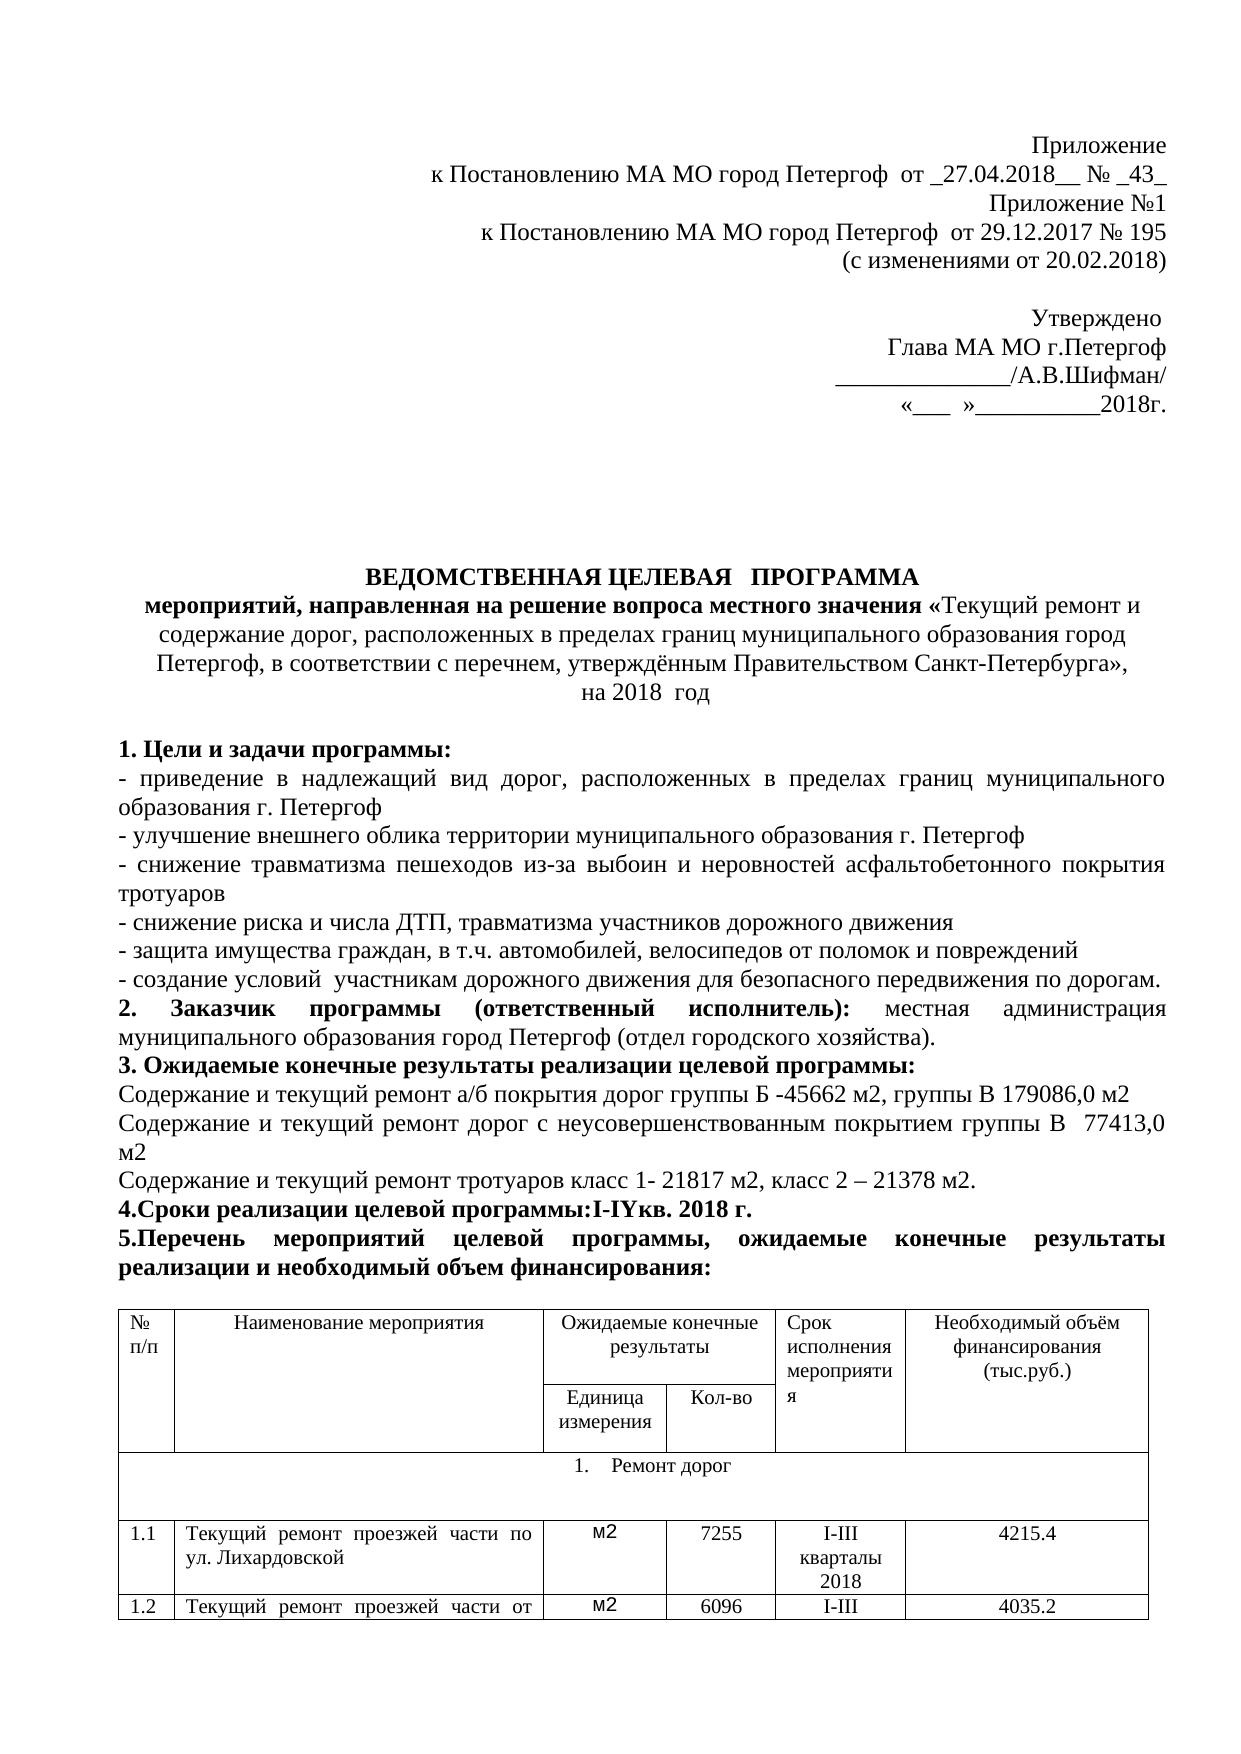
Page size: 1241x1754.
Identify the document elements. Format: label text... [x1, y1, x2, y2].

text Приложение №1 [118, 188, 1167, 217]
text - защита имущества граждан, в т.ч. автомобилей, велосипедов от поломок и повреждений [118, 936, 1167, 964]
text - приведение в надлежащий вид дорог, расположенных в пределах границ муниципального образования г. Петергоф [118, 763, 1167, 821]
text Содержание и текущий ремонт дорог с неусовершенствованным покрытием группы В 77413,0 м2 [118, 1108, 1167, 1166]
table_cell м2 [544, 1521, 666, 1593]
table_cell I-III кварталы 2018 [776, 1595, 905, 1618]
text «___ »__________2018г. [118, 389, 1167, 418]
text - снижение риска и числа ДТП, травматизма участников дорожного движения [118, 907, 1167, 936]
text - снижение травматизма пешеходов из-за выбоин и неровностей асфальтобетонного покрытия тротуаров [118, 849, 1167, 907]
text Содержание и текущий ремонт а/б покрытия дорог группы Б -45662 м2, группы В 179086,0 м2 [118, 1079, 1167, 1108]
text Приложение [118, 131, 1167, 159]
table_cell Единица измерения [544, 1385, 666, 1452]
table_cell 1.1 [119, 1521, 174, 1593]
text Утверждено [118, 303, 1167, 332]
table_cell 4035.2 [906, 1595, 1148, 1618]
table_cell I-III кварталы 2018 [776, 1521, 905, 1593]
text ВЕДОМСТВЕННАЯ ЦЕЛЕВАЯ ПРОГРАММА [118, 562, 1167, 591]
table_cell Текущий ремонт проезжей части по ул. Лихардовской [175, 1521, 543, 1593]
table_cell м2 [544, 1595, 666, 1618]
text - улучшение внешнего облика территории муниципального образования г. Петергоф [118, 821, 1167, 849]
text 3. Ожидаемые конечные результаты реализации целевой программы: [118, 1051, 1167, 1079]
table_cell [175, 1595, 543, 1618]
text 5.Перечень мероприятий целевой программы, ожидаемые конечные результаты реализации и необходимый объем финансирования: [118, 1223, 1167, 1281]
text 4.Сроки реализации целевой программы:I-IYкв. 2018 г. [118, 1194, 1167, 1223]
text мероприятий, направленная на решение вопроса местного значения «Текущий ремонт и содержание дорог, расположенных в пределах границ муниципального образования город Петергоф, в соответствии с перечнем, утверждённым Правительством Санкт-Петербурга», [118, 591, 1167, 677]
table_header Необходимый объём финансирования (тыс.руб.) [906, 1310, 1148, 1452]
table_cell 1.2 [119, 1595, 174, 1618]
text (с изменениями от 20.02.2018) [118, 246, 1167, 274]
table_cell 7255 [667, 1521, 775, 1593]
table_cell Кол-во [667, 1385, 775, 1452]
table_header № п/п [119, 1310, 174, 1452]
text ______________/А.В.Шифман/ [118, 361, 1167, 389]
table_header Срок исполнения мероприятия [776, 1310, 905, 1452]
table_header Наименование мероприятия [175, 1310, 543, 1452]
text 1. Цели и задачи программы: [118, 734, 1167, 763]
table_cell Ремонт дорог [119, 1453, 1148, 1520]
text Содержание и текущий ремонт тротуаров класс 1- 21817 м2, класс 2 – 21378 м2. [118, 1166, 1167, 1194]
table_cell 4215.4 [906, 1521, 1148, 1593]
text Глава МА МО г.Петергоф [118, 332, 1167, 361]
table_header Ожидаемые конечные результаты [544, 1310, 775, 1383]
text к Постановлению МА МО город Петергоф от 29.12.2017 № 195 [118, 217, 1167, 246]
text к Постановлению МА МО город Петергоф от _27.04.2018__ № _43_ [118, 159, 1167, 188]
table_cell 6096 [667, 1595, 775, 1618]
text - создание условий участникам дорожного движения для безопасного передвижения по дорогам. [118, 964, 1167, 993]
text на 2018 год [118, 677, 1167, 706]
text 2. Заказчик программы (ответственный исполнитель): местная администрация муниципального образования город Петергоф (отдел городского хозяйства). [118, 993, 1167, 1051]
